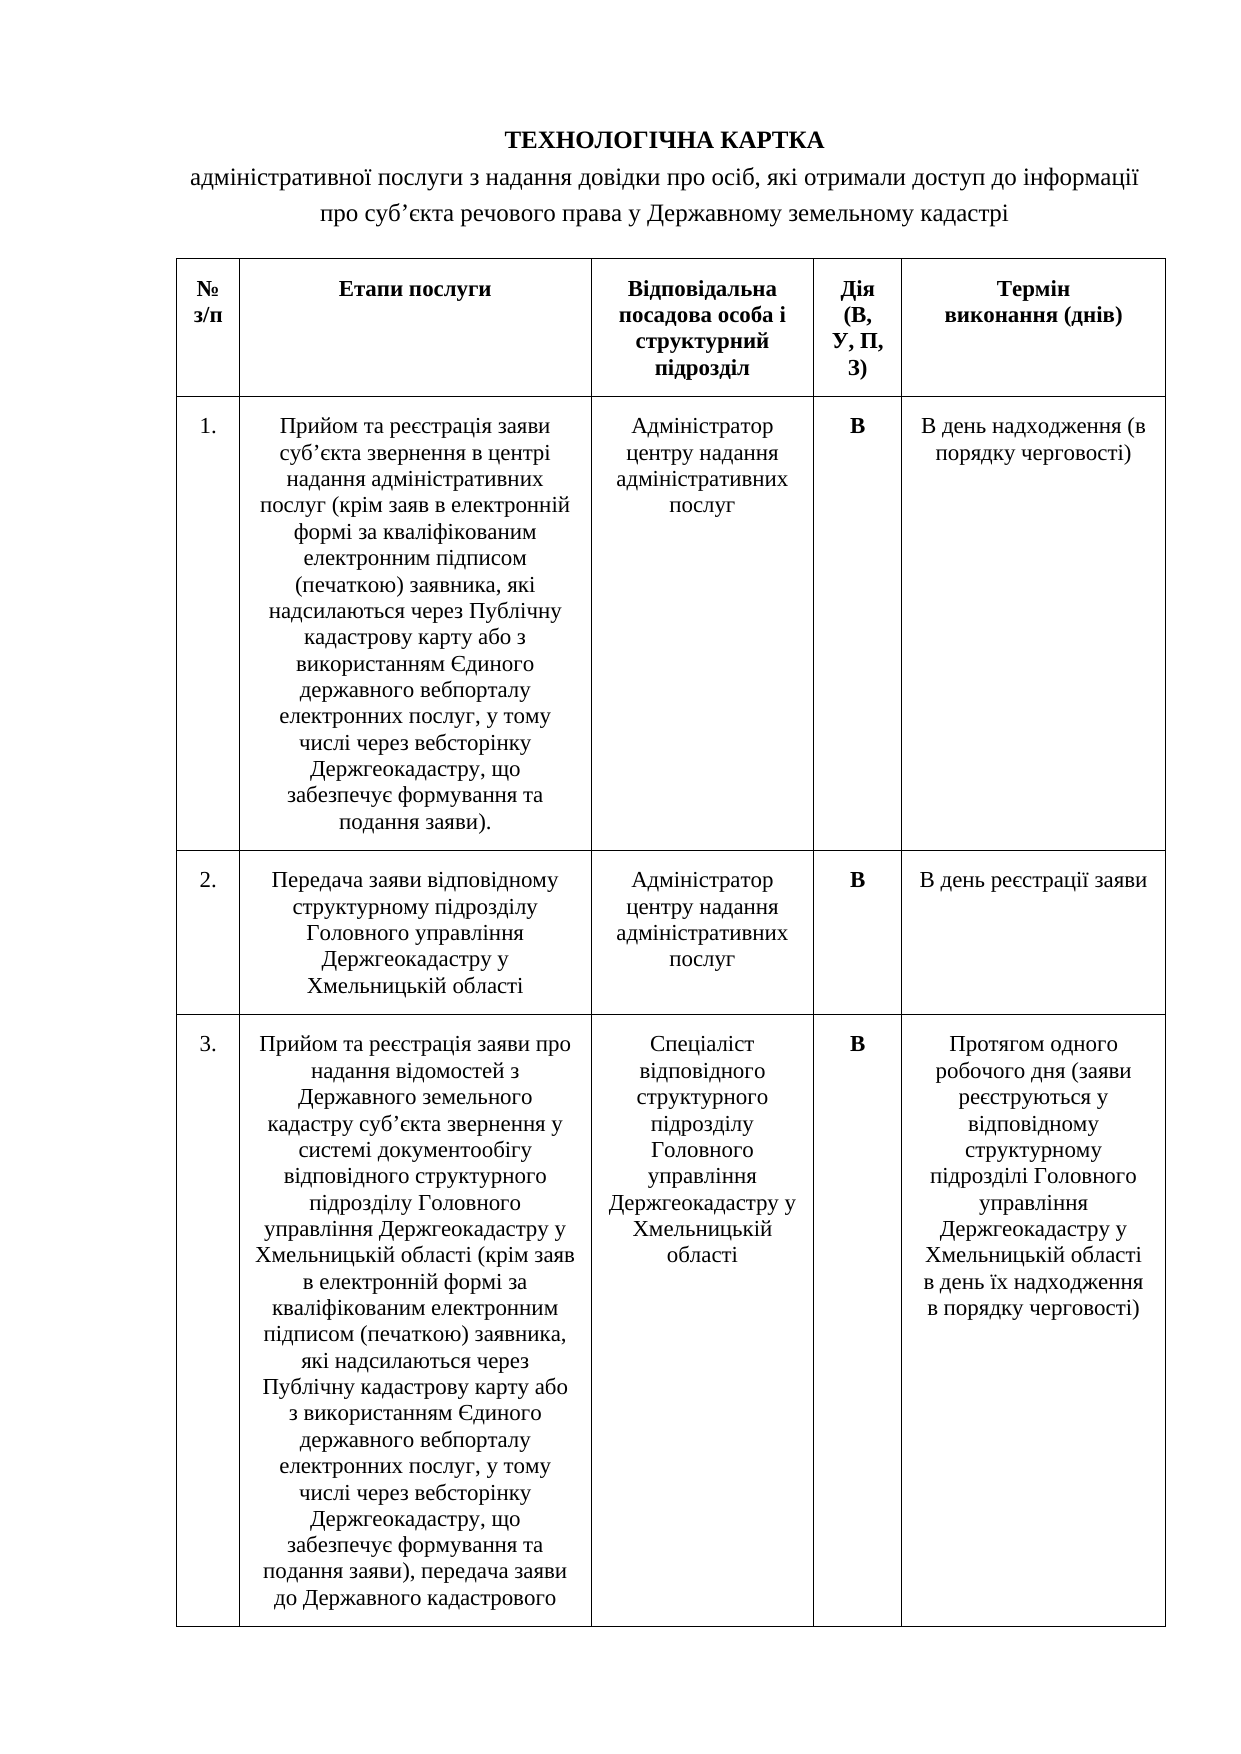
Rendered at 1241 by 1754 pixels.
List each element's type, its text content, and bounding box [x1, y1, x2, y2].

text адміністративної послуги з надання довідки про осіб, які отримали доступ до інформації про суб’єкта речового права у Державному земельному кадастрі [177, 154, 1152, 227]
table_cell Прийом та реєстрація заяви суб’єкта звернення в центрі надання адміністративних послуг (крім заяв в електронній формі за кваліфікованим електронним підписом (печаткою) заявника, які надсилаються через Публічну кадастрову карту або з використанням Єдиного державного вебпорталу електронних послуг, у тому числі через вебсторінку Держгеокадастру, що забезпечує формування та подання заяви). [240, 397, 591, 850]
table_header Етапи послуги [240, 259, 591, 396]
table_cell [240, 1015, 591, 1626]
table_header Дія (В, У, П, З) [814, 259, 901, 396]
table_header Відповідальна посадова особа і структурний підрозділ [592, 259, 813, 396]
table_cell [902, 1015, 1165, 1626]
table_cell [592, 1015, 813, 1626]
table_cell Адміністратор центру надання адміністративних послуг [592, 397, 813, 850]
table_cell В день надходження (в порядку черговості) [902, 397, 1165, 850]
table_cell Передача заяви відповідному структурному підрозділу Головного управління Держгеокадастру у Хмельницькій області [240, 851, 591, 1014]
table_header Термін виконання (днів) [902, 259, 1165, 396]
table_cell 3. [177, 1015, 239, 1626]
table_header № з/п [177, 259, 239, 396]
table_cell Адміністратор центру надання адміністративних послуг [592, 851, 813, 1014]
table_cell В [814, 851, 901, 1014]
table_cell В [814, 397, 901, 850]
table_cell 1. [177, 397, 239, 850]
text ТЕХНОЛОГІЧНА КАРТКА [177, 118, 1152, 154]
table_cell В [814, 1015, 901, 1626]
table_cell В день реєстрації заяви [902, 851, 1165, 1014]
table_cell 2. [177, 851, 239, 1014]
